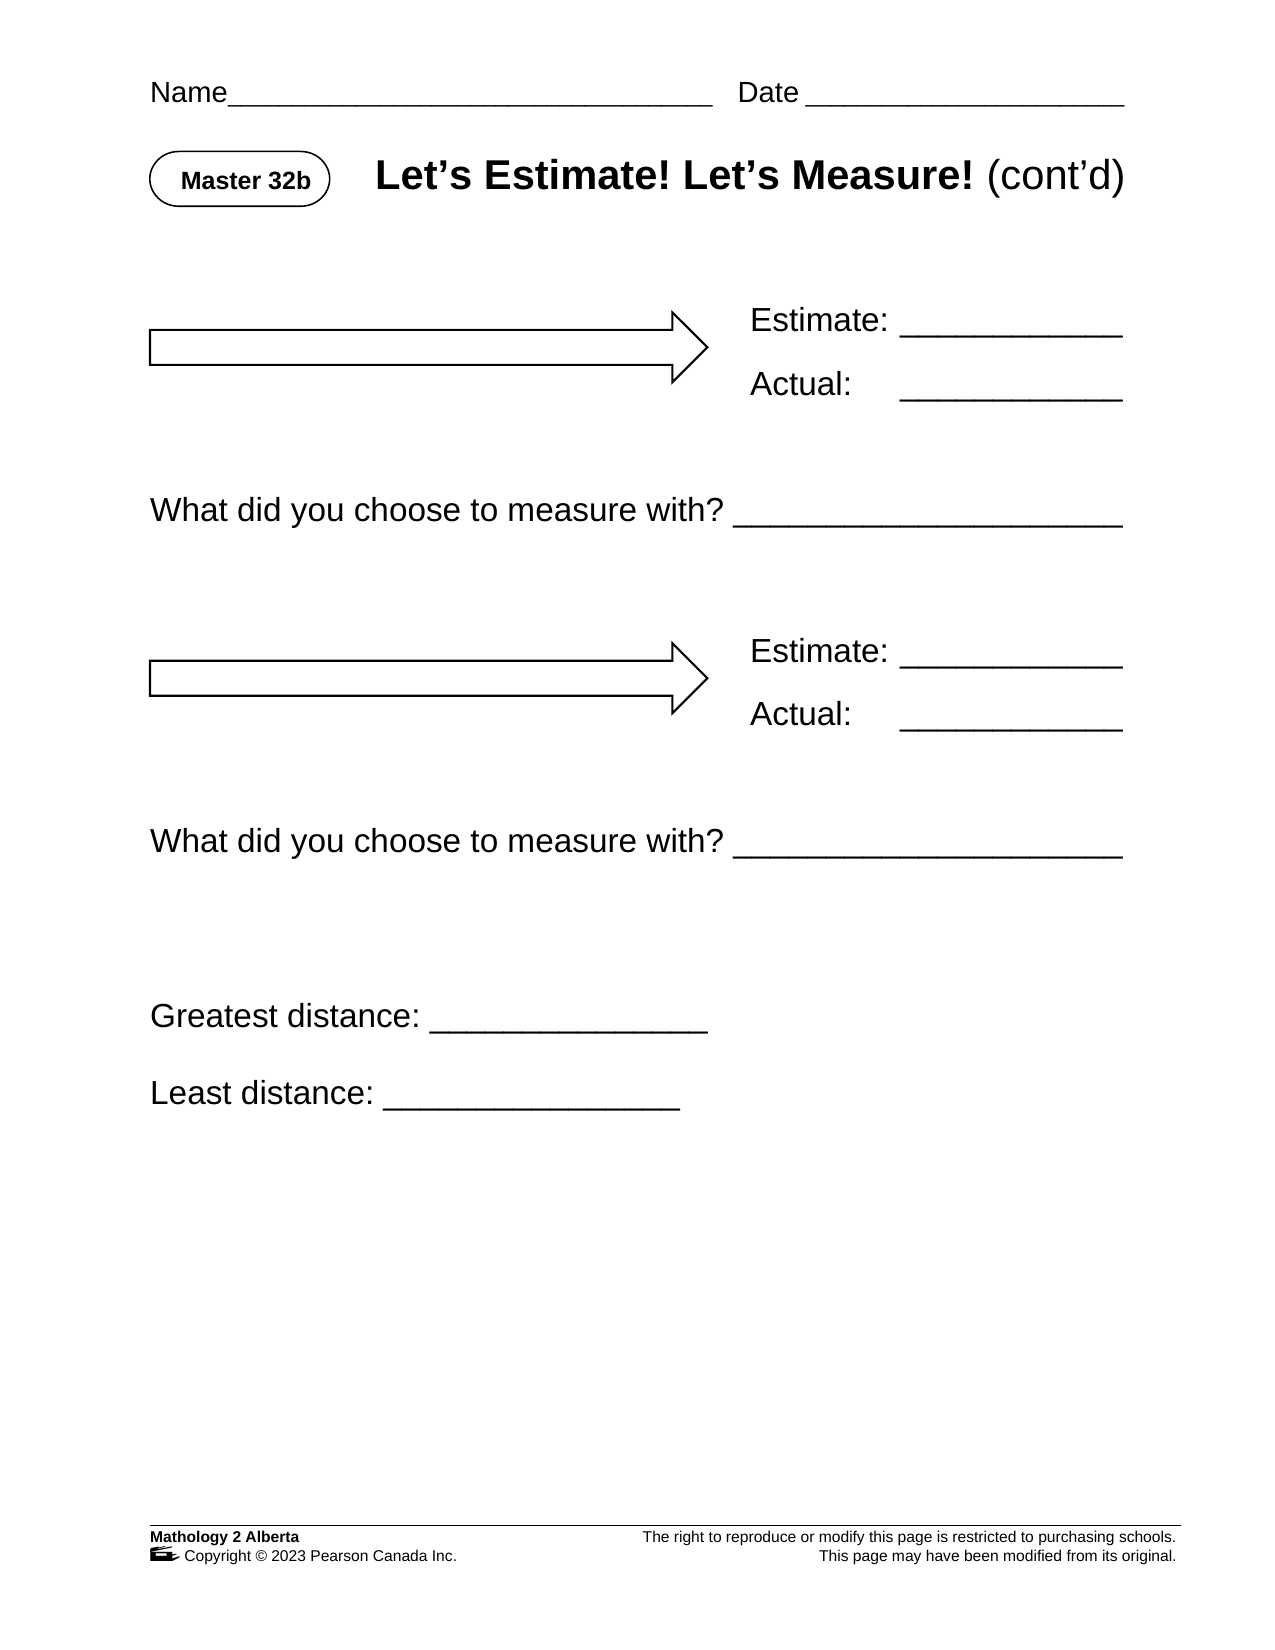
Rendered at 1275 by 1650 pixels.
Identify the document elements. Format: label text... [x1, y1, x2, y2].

text What did you choose to measure with? _____________________ [150, 821, 1181, 860]
text Actual: ____________ [750, 694, 1181, 733]
text Estimate: ____________ [750, 300, 1181, 338]
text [150, 490, 1181, 529]
text Actual: ____________ [750, 363, 1181, 402]
text Least distance: ________________ [150, 1073, 1181, 1111]
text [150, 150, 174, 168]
text Estimate: ____________ [750, 631, 1181, 669]
text Greatest distance: _______________ [150, 996, 1181, 1034]
text Let’s Estimate! Let’s Measure! (cont’d) [306, 150, 1181, 198]
picture [150, 1546, 180, 1561]
